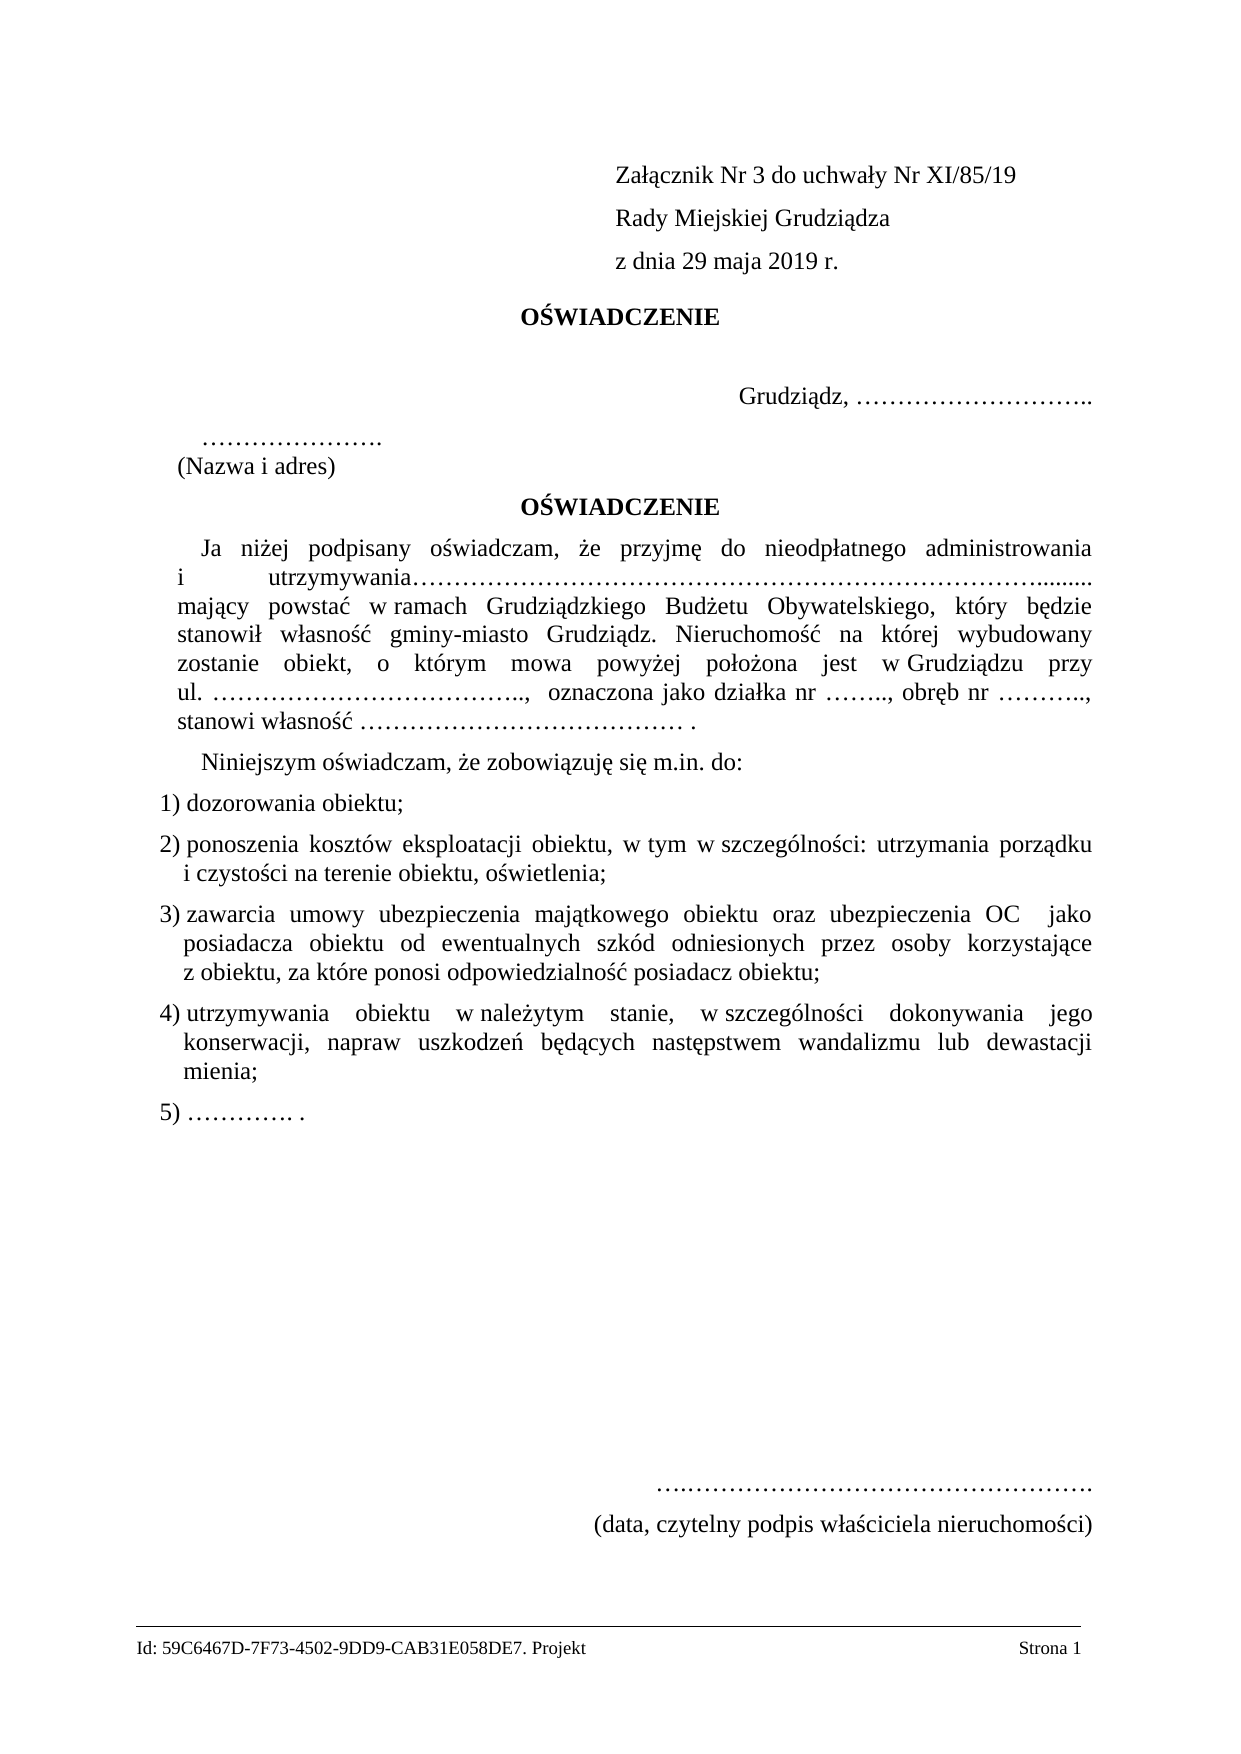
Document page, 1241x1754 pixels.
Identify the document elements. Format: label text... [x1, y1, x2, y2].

text ….…………………………………………. [213, 1468, 1093, 1497]
text 2) ponoszenia kosztów eksploatacji obiektu, w tym w szczególności: utrzymania porządku i czystości na terenie obiektu, oświetlenia; [159, 829, 1093, 887]
text 3) zawarcia umowy ubezpieczenia majątkowego obiektu oraz ubezpieczenia OC jako posiadacza obiektu od ewentualnych szkód odniesionych przez osoby korzystające z obiektu, za które ponosi odpowiedzialność posiadacz obiektu; [159, 899, 1093, 986]
text OŚWIADCZENIE [148, 302, 1093, 331]
text Niniejszym oświadczam, że zobowiązuję się m.in. do: [177, 747, 1093, 776]
text 4) utrzymywania obiektu w należytym stanie, w szczególności dokonywania jego konserwacji, napraw uszkodzeń będących następstwem wandalizmu lub dewastacji mienia; [159, 998, 1093, 1084]
text …………………. (Nazwa i adres) [177, 422, 1093, 479]
text 5) …………. . [159, 1097, 1093, 1126]
text OŚWIADCZENIE [148, 492, 1093, 521]
text Załącznik Nr 3 do uchwały Nr XI/85/19 Rady Miejskiej Grudziądza z dnia 29 maja 2019 r. [615, 160, 1093, 275]
text Ja niżej podpisany oświadczam, że przyjmę do nieodpłatnego administrowania i utrzymywania…………………………………………………………………......... mający powstać w ramach Grudziądzkiego Budżetu Obywatelskiego, który będzie stanowił własność gminy-miasto Grudziądz. Nieruchomość na której wybudowany zostanie obiekt, o którym mowa powyżej położona jest w Grudziądzu przy ul. ……………………………….., oznaczona jako działka nr …….., obręb nr ……….., stanowi własność ………………………………… . [177, 533, 1093, 734]
text Grudziądz, ……………………….. [177, 381, 1093, 409]
text 1) dozorowania obiektu; [159, 788, 1093, 817]
text (data, czytelny podpis właściciela nieruchomości) [213, 1509, 1093, 1538]
